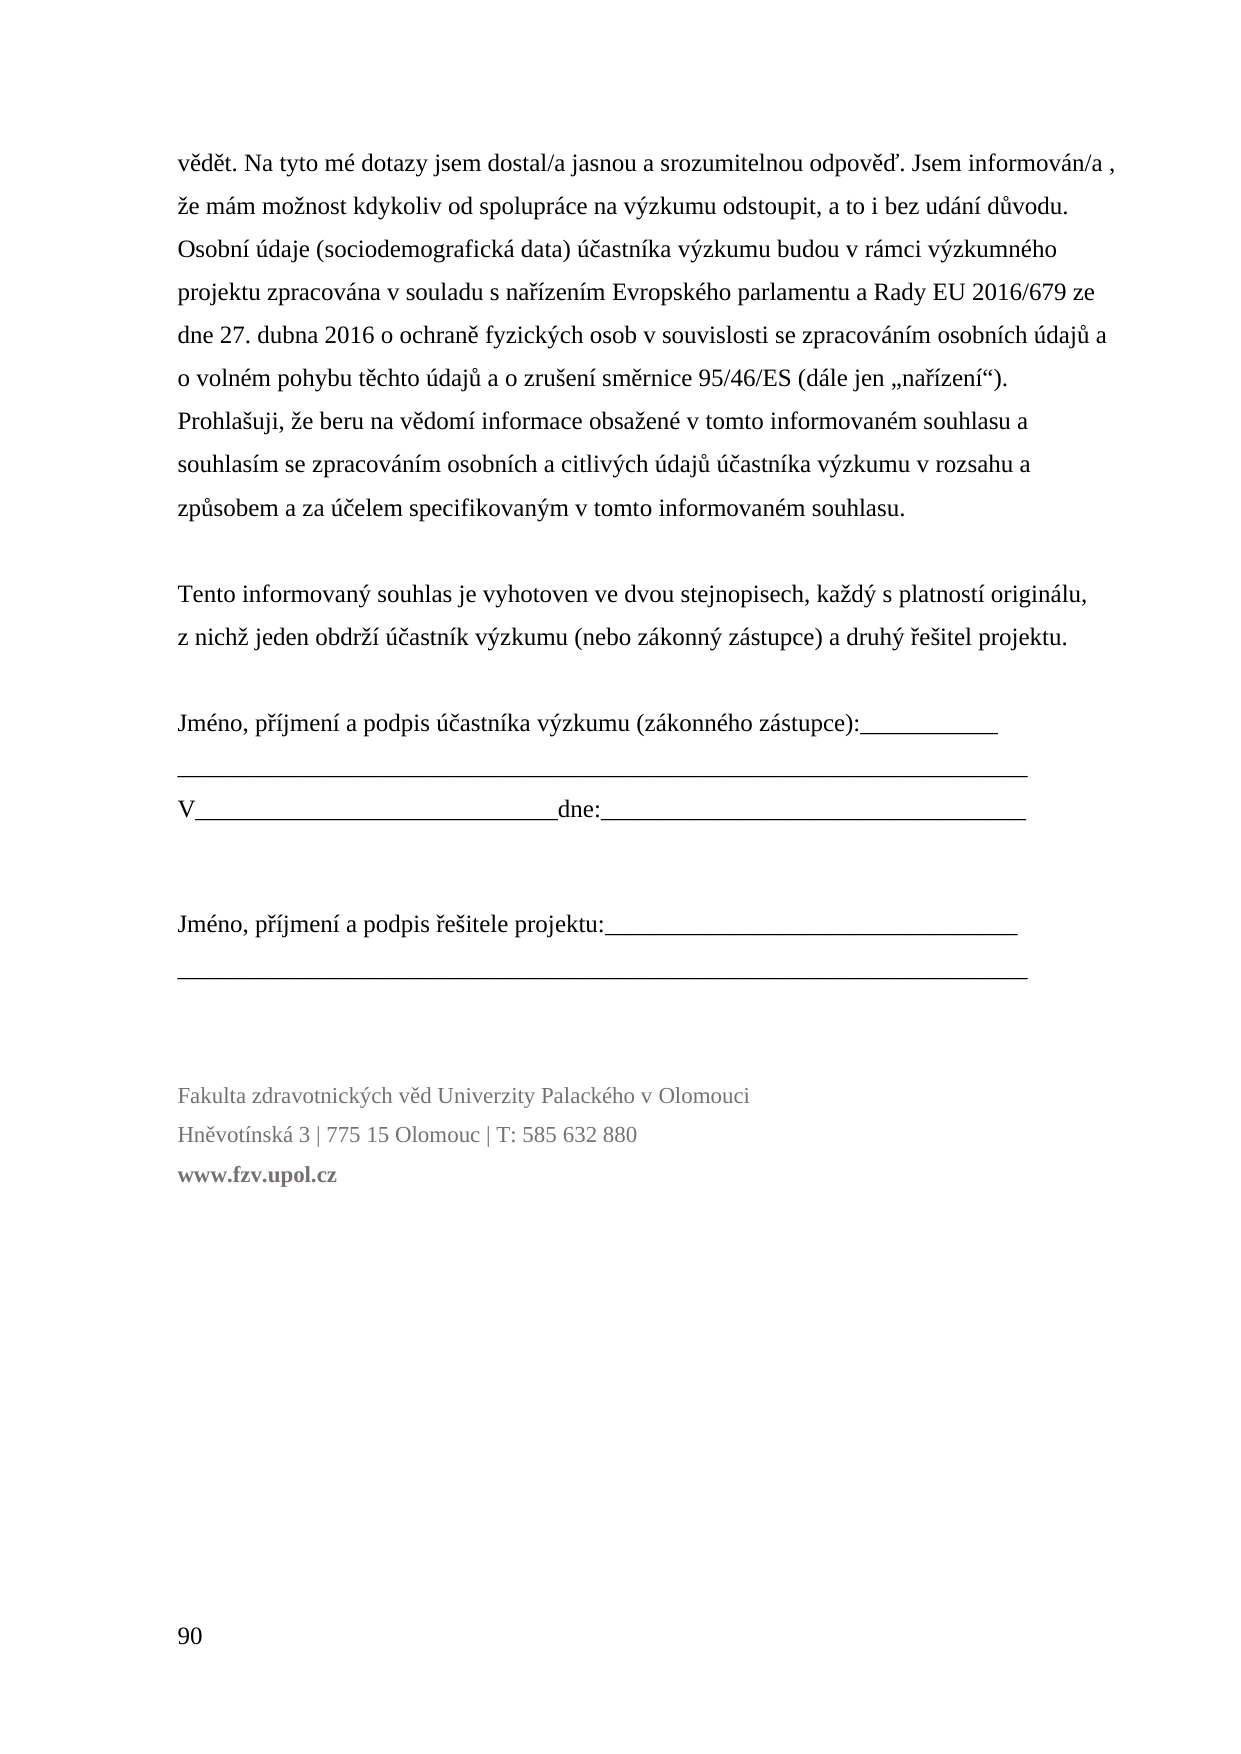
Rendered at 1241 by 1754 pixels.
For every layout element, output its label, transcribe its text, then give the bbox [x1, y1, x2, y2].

text V_____________________________dne:__________________________________ [177, 794, 1122, 823]
text Hněvotínská 3 | 775 15 Olomouc | T: 585 632 880 [177, 1122, 1122, 1148]
text www.fzv.upol.cz [177, 1161, 1122, 1187]
text Jméno, příjmení a podpis řešitele projektu:_________________________________ ____________________________________________________________________ [177, 909, 1122, 981]
text Jméno, příjmení a podpis účastníka výzkumu (zákonného zástupce):___________ ____________________________________________________________________ [177, 708, 1122, 780]
text Osobní údaje (sociodemografická data) účastníka výzkumu budou v rámci výzkumného projektu zpracována v souladu s nařízením Evropského parlamentu a Rady EU 2016/679 ze dne 27. dubna 2016 o ochraně fyzických osob v souvislosti se zpracováním osobních údajů a o volném pohybu těchto údajů a o zrušení směrnice 95/46/ES (dále jen „nařízení“). [177, 234, 1122, 392]
text Fakulta zdravotnických věd Univerzity Palackého v Olomouci [177, 1082, 1122, 1108]
text Tento informovaný souhlas je vyhotoven ve dvou stejnopisech, každý s platností originálu, z nichž jeden obdrží účastník výzkumu (nebo zákonný zástupce) a druhý řešitel projektu. [177, 579, 1122, 651]
text Prohlašuji, že beru na vědomí informace obsažené v tomto informovaném souhlasu a souhlasím se zpracováním osobních a citlivých údajů účastníka výzkumu v rozsahu a způsobem a za účelem specifikovaným v tomto informovaném souhlasu. [177, 406, 1122, 521]
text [177, 148, 1122, 219]
